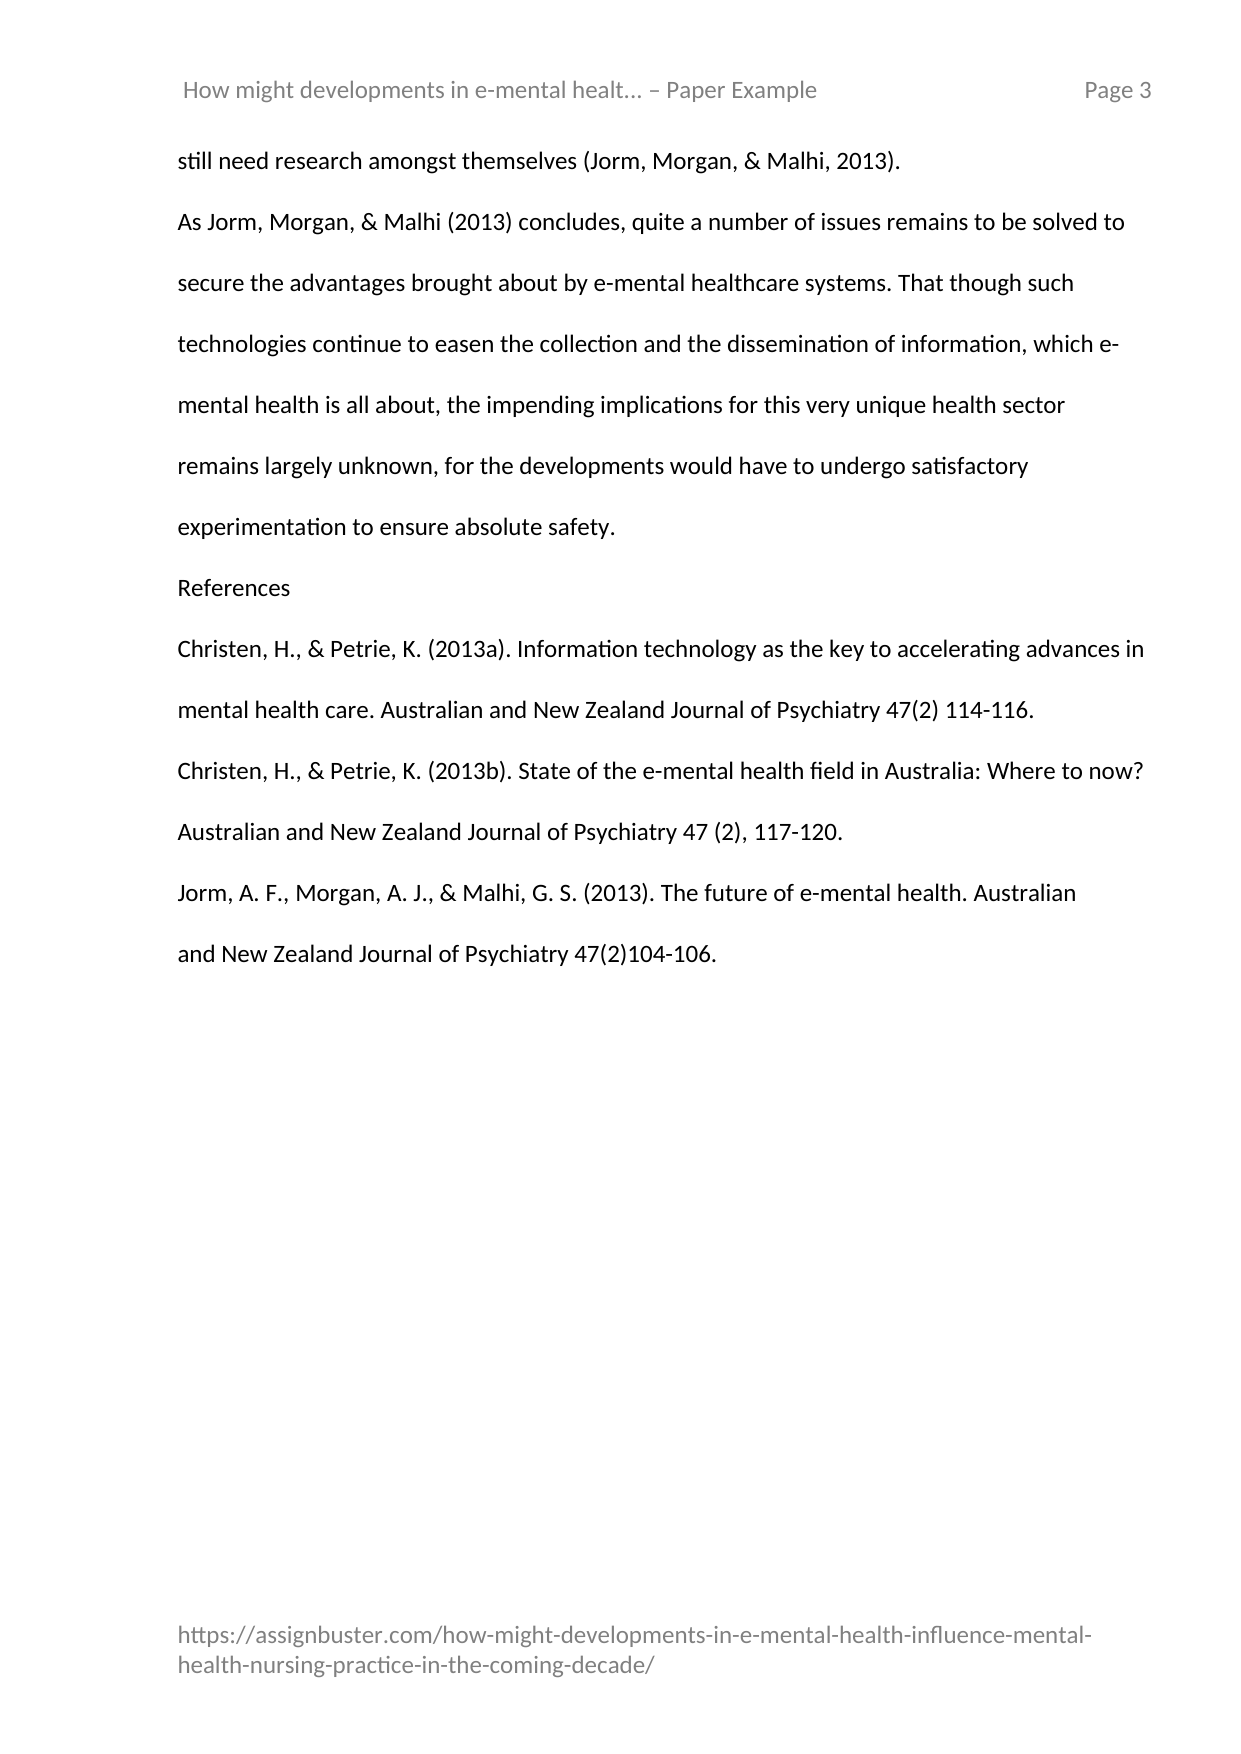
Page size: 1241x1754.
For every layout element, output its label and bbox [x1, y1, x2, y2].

text [177, 145, 1152, 969]
